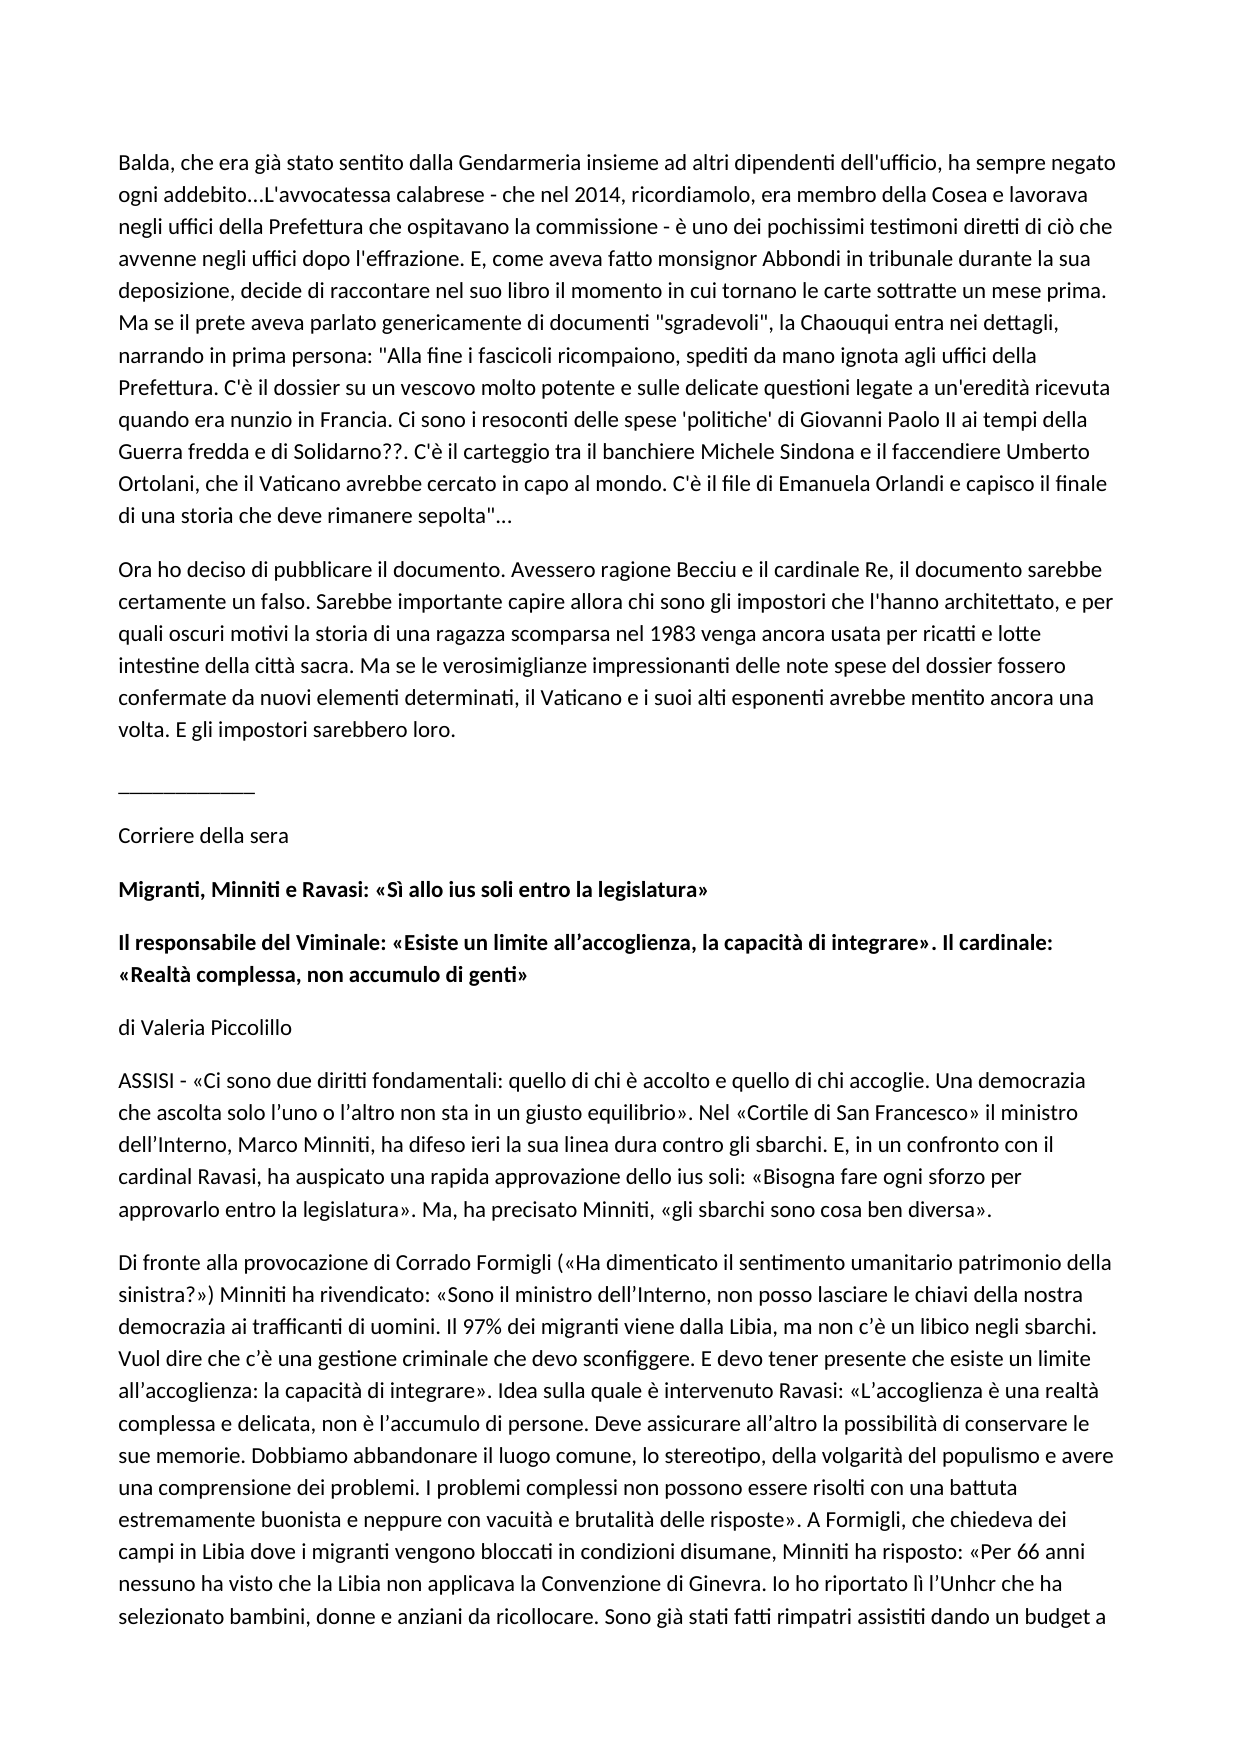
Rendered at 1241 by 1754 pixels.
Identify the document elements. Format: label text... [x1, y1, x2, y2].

text Balda, che era già stato sentito dalla Gendarmeria insieme ad altri dipendenti dell'ufficio, ha sempre negato ogni addebito...L'avvocatessa calabrese - che nel 2014, ricordiamolo, era membro della Cosea e lavorava negli uffici della Prefettura che ospitavano la commissione - è uno dei pochissimi testimoni diretti di ciò che avvenne negli uffici dopo l'effrazione. E, come aveva fatto monsignor Abbondi in tribunale durante la sua deposizione, decide di raccontare nel suo libro il momento in cui tornano le carte sottratte un mese prima. Ma se il prete aveva parlato genericamente di documenti "sgradevoli", la Chaouqui entra nei dettagli, narrando in prima persona: "Alla fine i fascicoli ricompaiono, spediti da mano ignota agli uffici della Prefettura. C'è il dossier su un vescovo molto potente e sulle delicate questioni legate a un'eredità ricevuta quando era nunzio in Francia. Ci sono i resoconti delle spese 'politiche' di Giovanni Paolo II ai tempi della Guerra fredda e di Solidarno??. C'è il carteggio tra il banchiere Michele Sindona e il faccendiere Umberto Ortolani, che il Vaticano avrebbe cercato in capo al mondo. C'è il file di Emanuela Orlandi e capisco il finale di una storia che deve rimanere sepolta"... [118, 148, 1122, 530]
text ASSISI - «Ci sono due diritti fondamentali: quello di chi è accolto e quello di chi accoglie. Una democrazia che ascolta solo l’uno o l’altro non sta in un giusto equilibrio». Nel «Cortile di San Francesco» il ministro dell’Interno, Marco Minniti, ha difeso ieri la sua linea dura contro gli sbarchi. E, in un confronto con il cardinal Ravasi, ha auspicato una rapida approvazione dello ius soli: «Bisogna fare ogni sforzo per approvarlo entro la legislatura». Ma, ha precisato Minniti, «gli sbarchi sono cosa ben diversa». [118, 1066, 1122, 1223]
text di Valeria Piccolillo [118, 1013, 1122, 1041]
text Corriere della sera [118, 822, 1122, 850]
text Ora ho deciso di pubblicare il documento. Avessero ragione Becciu e il cardinale Re, il documento sarebbe certamente un falso. Sarebbe importante capire allora chi sono gli impostori che l'hanno architettato, e per quali oscuri motivi la storia di una ragazza scomparsa nel 1983 venga ancora usata per ricatti e lotte intestine della città sacra. Ma se le verosimiglianze impressionanti delle note spese del dossier fossero confermate da nuovi elementi determinati, il Vaticano e i suoi alti esponenti avrebbe mentito ancora una volta. E gli impostori sarebbero loro. [118, 555, 1122, 744]
text Il responsabile del Viminale: «Esiste un limite all’accoglienza, la capacità di integrare». Il cardinale: «Realtà complessa, non accumulo di genti» [118, 928, 1122, 988]
text Migranti, Minniti e Ravasi: «Sì allo ius soli entro la legislatura» [118, 875, 1122, 903]
text ____________ [118, 769, 1122, 797]
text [118, 1248, 1122, 1630]
